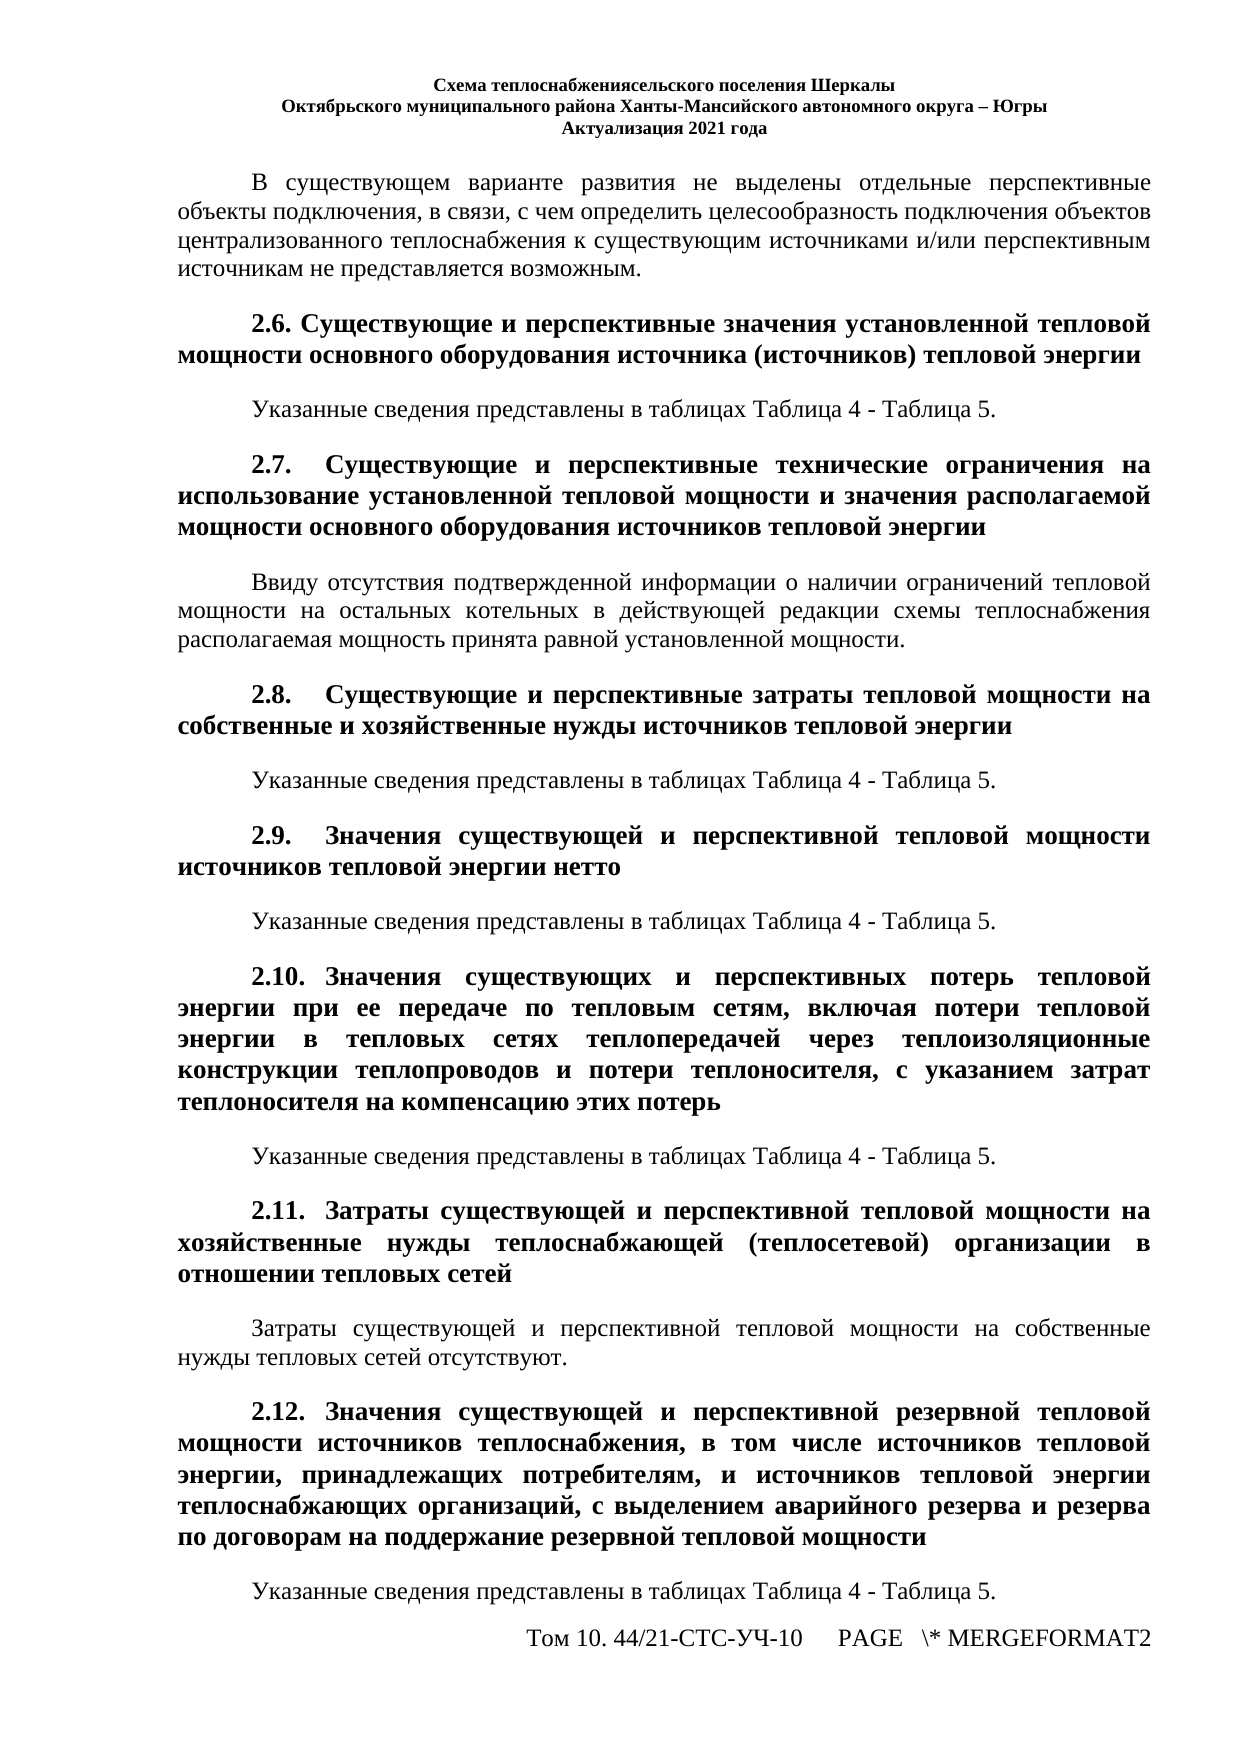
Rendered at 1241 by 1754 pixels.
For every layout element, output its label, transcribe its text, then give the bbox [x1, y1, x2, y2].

text В существующем варианте развития не выделены отдельные перспективные объекты подключения, в связи, с чем определить целесообразность подключения объектов централизованного теплоснабжения к существующим источниками и/или перспективным источникам не представляется возможным. [177, 167, 1152, 282]
text Ввиду отсутствия подтвержденной информации о наличии ограничений тепловой мощности на остальных котельных в действующей редакции схемы теплоснабжения располагаемая мощность принята равной установленной мощности. [177, 567, 1152, 653]
subtitle 2.9. Значения существующей и перспективной тепловой мощности источников тепловой энергии нетто [177, 819, 1152, 881]
text Затраты существующей и перспективной тепловой мощности на собственные нужды тепловых сетей отсутствуют. [177, 1313, 1152, 1370]
subtitle 2.6. Существующие и перспективные значения установленной тепловой мощности основного оборудования источника (источников) тепловой энергии [177, 307, 1152, 369]
subtitle 2.12. Значения существующей и перспективной резервной тепловой мощности источников теплоснабжения, в том числе источников тепловой энергии, принадлежащих потребителям, и источников тепловой энергии теплоснабжающих организаций, с выделением аварийного резерва и резерва по договорам на поддержание резервной тепловой мощности [177, 1395, 1152, 1551]
subtitle 2.11. Затраты существующей и перспективной тепловой мощности на хозяйственные нужды теплоснабжающей (теплосетевой) организации в отношении тепловых сетей [177, 1194, 1152, 1288]
subtitle 2.7. Существующие и перспективные технические ограничения на использование установленной тепловой мощности и значения располагаемой мощности основного оборудования источников тепловой энергии [177, 448, 1152, 542]
subtitle 2.8. Существующие и перспективные затраты тепловой мощности на собственные и хозяйственные нужды источников тепловой энергии [177, 678, 1152, 740]
subtitle 2.10. Значения существующих и перспективных потерь тепловой энергии при ее передаче по тепловым сетям, включая потери тепловой энергии в тепловых сетях теплопередачей через теплоизоляционные конструкции теплопроводов и потери теплоносителя, с указанием затрат теплоносителя на компенсацию этих потерь [177, 960, 1152, 1116]
